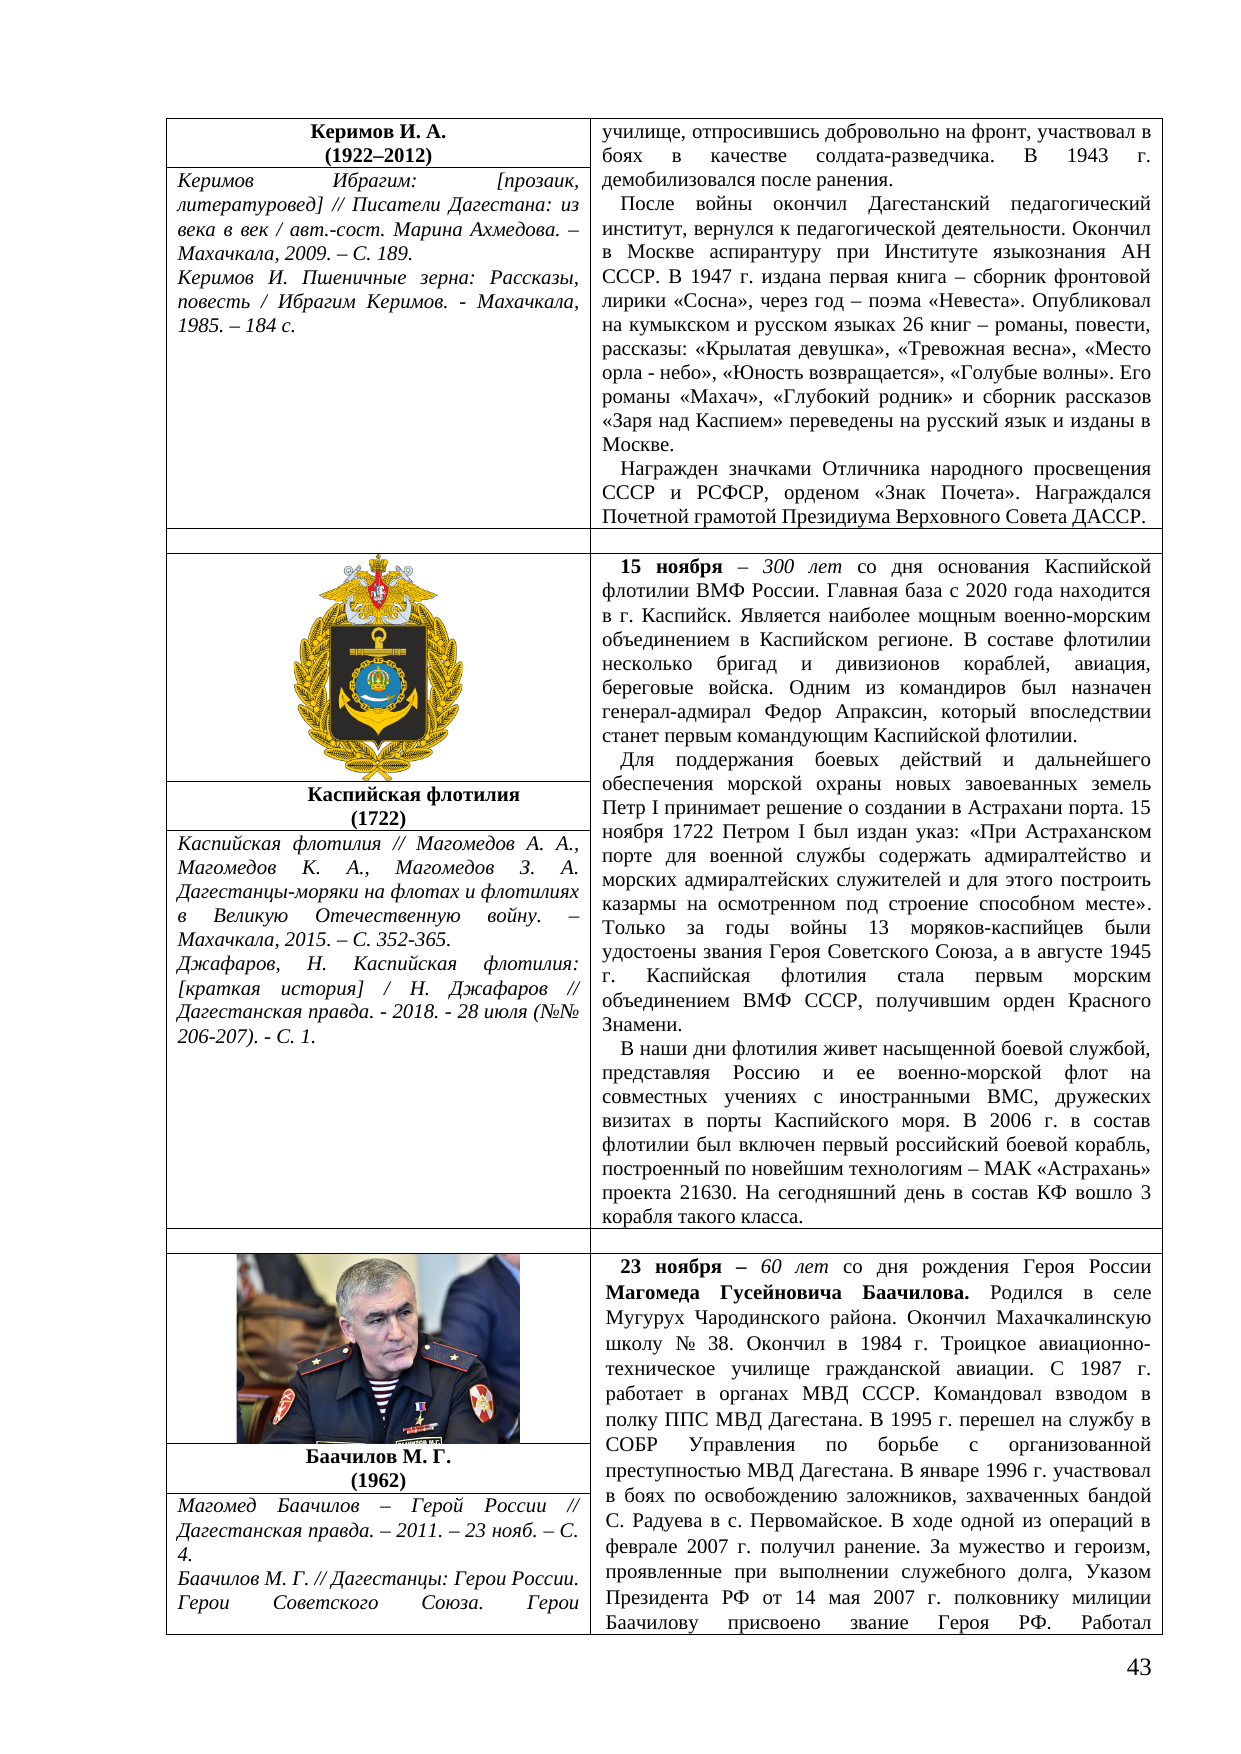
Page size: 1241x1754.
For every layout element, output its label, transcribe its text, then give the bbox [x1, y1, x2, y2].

table_cell Каспийская флотилия // Магомедов А. А., Магомедов К. А., Магомедов З. А. Дагестанцы-моряки на флотах и флотилиях в Великую Отечественную войну. – Махачкала, 2015. – С. 352-365. Джафаров, Н. Каспийская флотилия: [краткая история] / Н. Джафаров // Дагестанская правда. - 2018. - 28 июля (№№ 206-207). - С. 1. [167, 831, 590, 1228]
table_cell [167, 1254, 236, 1443]
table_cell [591, 119, 1162, 528]
table_cell Керимов И. А. (1922–2012) [167, 119, 590, 167]
picture [293, 554, 463, 781]
table_cell [167, 554, 293, 781]
table_cell [591, 1229, 1162, 1253]
table_cell 23 ноября – 60 лет со дня рождения Героя России Магомеда Гусейновича Баачилова. Родился в селе Мугурух Чародинского района. Окончил Махачкалинскую школу № 38. Окончил в 1984 г. Троицкое авиационно-техническое училище гражданской авиации. С 1987 г. работает в органах МВД СССР. Командовал взводом в полку ППС МВД Дагестана. В 1995 г. перешел на службу в СОБР Управления по борьбе с организованной преступностью МВД Дагестана. В январе 1996 г. участвовал в боях по освобождению заложников, захваченных бандой С. Радуева в с. Первомайское. В ходе одной из операций в феврале 2007 г. получил ранение. За мужество и героизм, проявленные при выполнении служебного долга, Указом Президента РФ от 14 мая 2007 г. полковнику милиции Баачилову присвоено звание Героя РФ. Работал заместителем секретаря Совета безопасности РД. В настоящее время – секретарь Совета безопасности РД. Награжден орденом Мужества, медалями «За отвагу» и медалью ордена «За заслуги перед Отечеством» II степени с мечами. [591, 1254, 1162, 1634]
table_cell [167, 1229, 590, 1253]
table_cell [167, 1494, 590, 1634]
table_cell 15 ноября – 300 лет со дня основания Каспийской флотилии ВМФ России. Главная база с 2020 года находится в г. Каспийск. Является наиболее мощным военно-морским объединением в Каспийском регионе. В составе флотилии несколько бригад и дивизионов кораблей, авиация, береговые войска. Одним из командиров был назначен генерал-адмирал Федор Апраксин, который впоследствии станет первым командующим Каспийской флотилии. Для поддержания боевых действий и дальнейшего обеспечения морской охраны новых завоеванных земель Петр I принимает решение о создании в Астрахани порта. 15 ноября 1722 Петром I был издан указ: «При Астраханском порте для военной службы содержать адмиралтейство и морских адмиралтейских служителей и для этого построить казармы на осмотренном под строение способном месте». Только за годы войны 13 моряков-каспийцев были удостоены звания Героя Советского Союза, а в августе 1945 г. Каспийская флотилия стала первым морским объединением ВМФ СССР, получившим орден Красного Знамени. В наши дни флотилия живет насыщенной боевой службой, представляя Россию и ее военно-морской флот на совместных учениях с иностранными ВМС, дружеских визитах в порты Каспийского моря. В 2006 г. в состав флотилии был включен первый российский боевой корабль, построенный по новейшим технологиям – МАК «Астрахань» проекта 21630. На сегодняшний день в состав КФ вошло 3 корабля такого класса. [591, 554, 1162, 1228]
table_cell [167, 529, 590, 553]
table_cell Керимов Ибрагим: [прозаик, литературовед] // Писатели Дагестана: из века в век / авт.-сост. Марина Ахмедова. – Махачкала, 2009. – С. 189. Керимов И. Пшеничные зерна: Рассказы, повесть / Ибрагим Керимов. - Махачкала, 1985. – 184 с. [167, 168, 590, 528]
picture [236, 1254, 520, 1444]
table_cell [520, 1254, 590, 1443]
table_cell Каспийская флотилия (1722) [167, 782, 590, 830]
table_cell [463, 554, 590, 781]
table_cell [591, 529, 1162, 553]
table_cell Баачилов М. Г. (1962) [167, 1444, 590, 1492]
